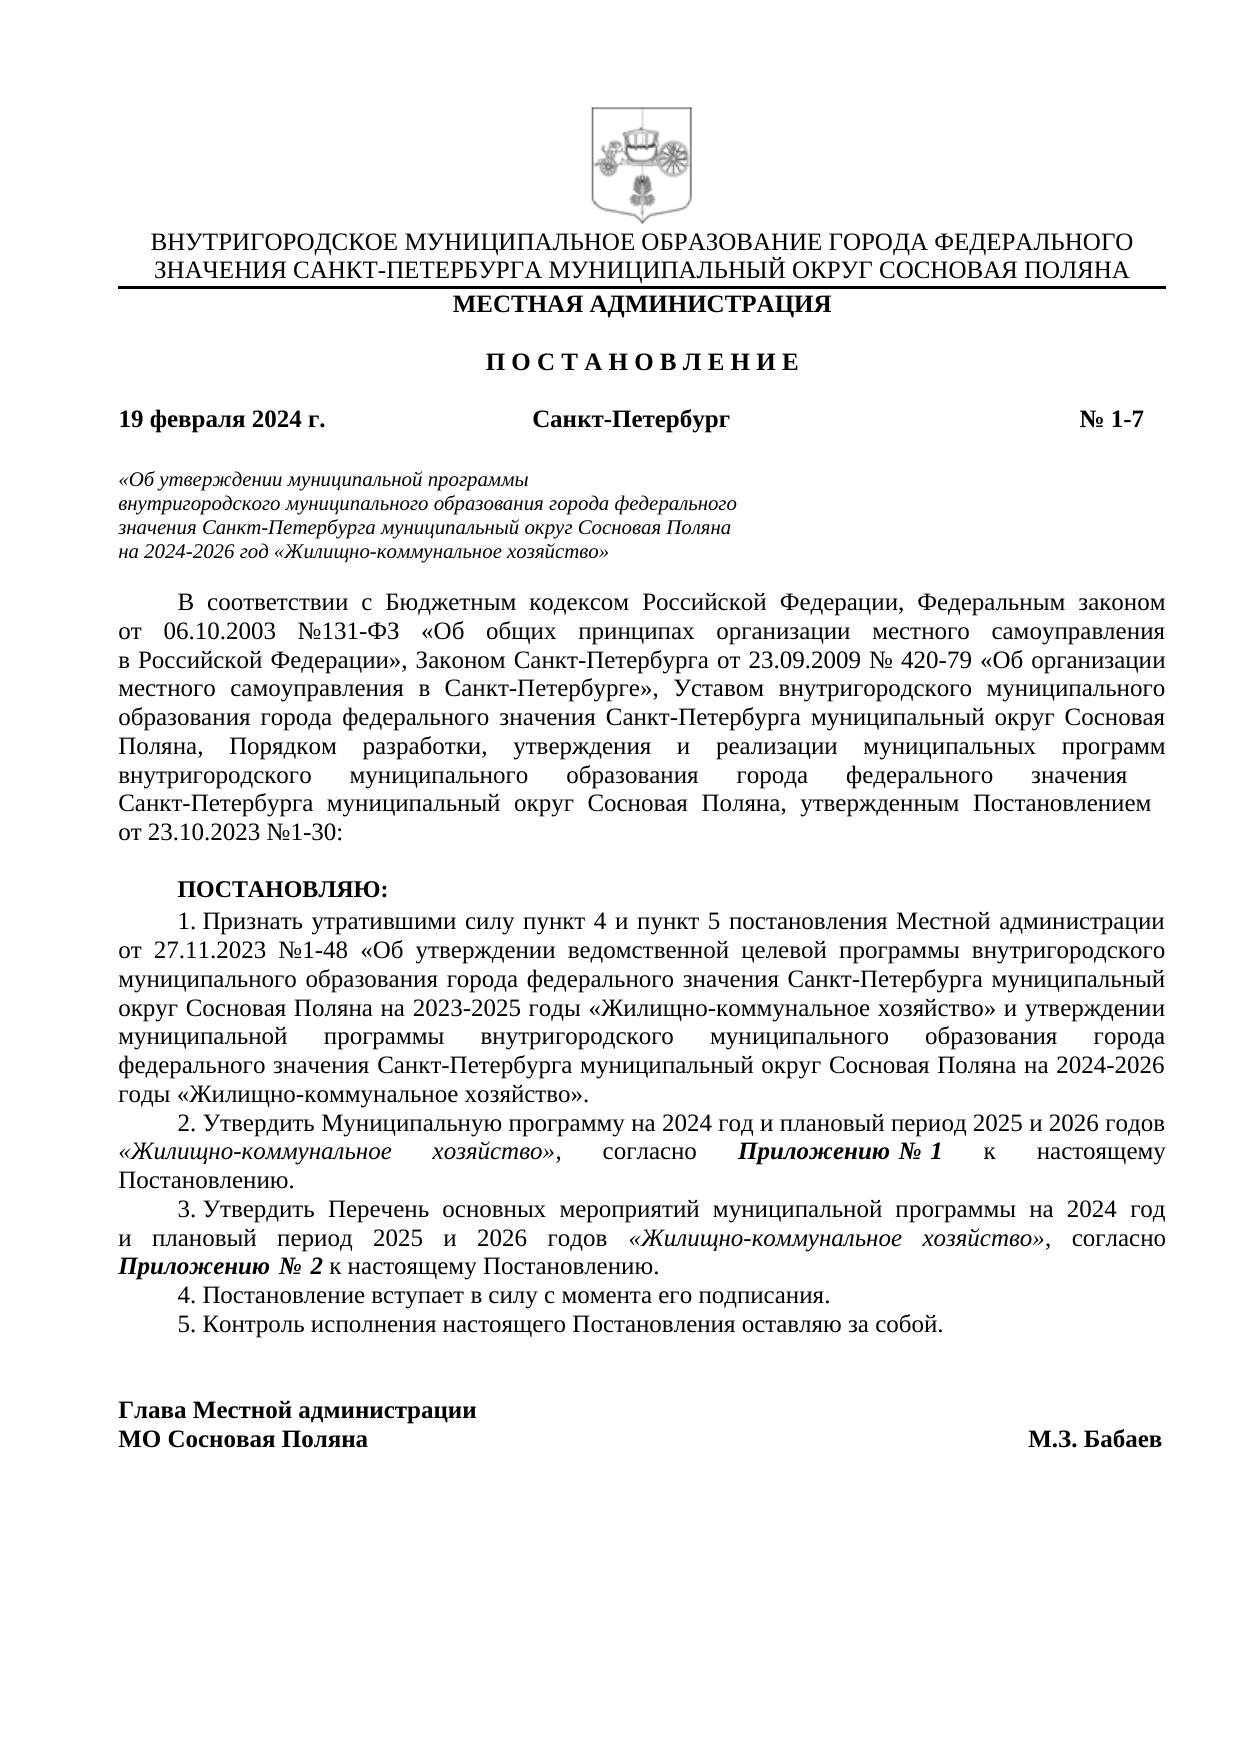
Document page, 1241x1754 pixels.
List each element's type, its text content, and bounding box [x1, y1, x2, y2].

text 3. Утвердить Перечень основных мероприятий муниципальной программы на 2024 год и плановый период 2025 и 2026 годов «Жилищно-коммунальное хозяйство», согласно Приложению № 2 к настоящему Постановлению. [118, 1194, 1166, 1280]
text на 2024-2026 год «Жилищно-коммунальное хозяйство» [118, 539, 1166, 563]
text МЕСТНАЯ АДМИНИСТРАЦИЯ [118, 289, 1166, 318]
text 4. Постановление вступает в силу с момента его подписания. [118, 1280, 1166, 1309]
table_header Санкт-Петербург [456, 405, 806, 433]
text 2. Утвердить Муниципальную программу на 2024 год и плановый период 2025 и 2026 годов «Жилищно-коммунальное хозяйство», согласно Приложению № 1 к настоящему Постановлению. [118, 1108, 1166, 1194]
text Глава Местной администрации [118, 1395, 1166, 1424]
table_header № 1-7 [806, 405, 1155, 433]
table_header 19 февраля 2024 г. [107, 405, 456, 433]
text «Об утверждении муниципальной программы [118, 467, 1166, 491]
text 1. Признать утратившими силу пункт 4 и пункт 5 постановления Местной администрации от 27.11.2023 №1-48 «Об утверждении ведомственной целевой программы внутригородского муниципального образования города федерального значения Санкт-Петербурга муниципальный округ Сосновая Поляна на 2023-2025 годы «Жилищно-коммунальное хозяйство» и утверждении муниципальной программы внутригородского муниципального образования города федерального значения Санкт-Петербурга муниципальный округ Сосновая Поляна на 2024-2026 годы «Жилищно-коммунальное хозяйство». [118, 906, 1166, 1108]
picture [589, 103, 695, 227]
text МО Сосновая Поляна М.З. Бабаев [118, 1424, 1166, 1453]
text значения Санкт-Петербурга муниципальный округ Сосновая Поляна [118, 515, 1166, 539]
text П О С Т А Н О В Л Е Н И Е [118, 347, 1166, 376]
text ВНУТРИГОРОДСКОЕ МУНИЦИПАЛЬНОЕ ОБРАЗОВАНИЕ ГОРОДА ФЕДЕРАЛЬНОГО ЗНАЧЕНИЯ САНКТ-ПЕТЕРБУРГА МУНИЦИПАЛЬНЫЙ ОКРУГ СОСНОВАЯ ПОЛЯНА [118, 227, 1166, 286]
text внутригородского муниципального образования города федерального [118, 491, 1166, 515]
text В соответствии с Бюджетным кодексом Российской Федерации, Федеральным законом от 06.10.2003 №131-ФЗ «Об общих принципах организации местного самоуправления в Российской Федерации», Законом Санкт-Петербурга от 23.09.2009 № 420-79 «Об организации местного самоуправления в Санкт-Петербурге», Уставом внутригородского муниципального образования города федерального значения Санкт-Петербурга муниципальный округ Сосновая Поляна, Порядком разработки, утверждения и реализации муниципальных программ внутригородского муниципального образования города федерального значения Санкт-Петербурга муниципальный округ Сосновая Поляна, утвержденным Постановлением от 23.10.2023 №1-30: [118, 587, 1166, 846]
text ПОСТАНОВЛЯЮ: [118, 875, 1166, 902]
text 5. Контроль исполнения настоящего Постановления оставляю за собой. [118, 1309, 1166, 1338]
